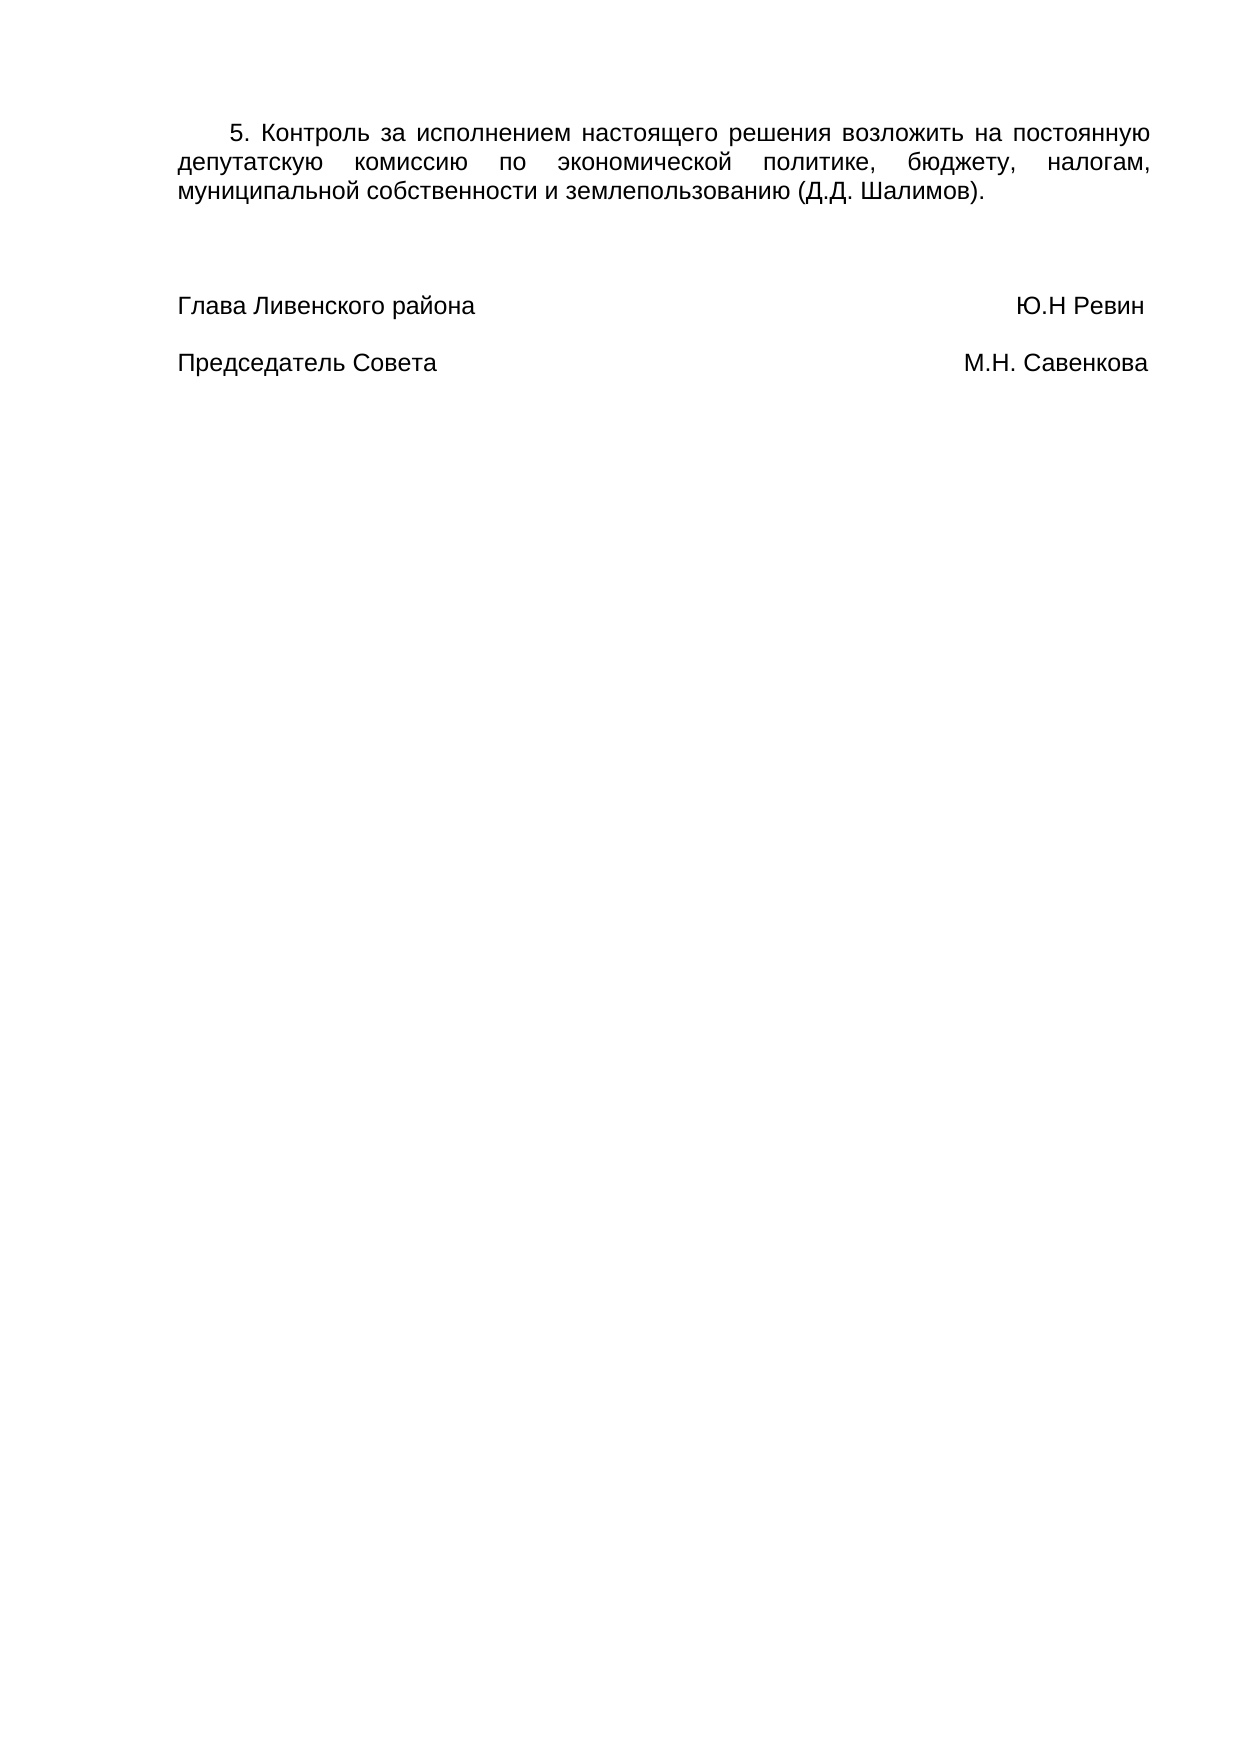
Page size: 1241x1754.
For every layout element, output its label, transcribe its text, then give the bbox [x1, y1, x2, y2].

text 5. Контроль за исполнением настоящего решения возложить на постоянную депутатскую комиссию по экономической политике, бюджету, налогам, муниципальной собственности и землепользованию (Д.Д. Шалимов). [177, 118, 1152, 204]
text Председатель Совета М.Н. Савенкова [177, 348, 1152, 377]
text Глава Ливенского района Ю.Н Ревин [177, 291, 1152, 319]
